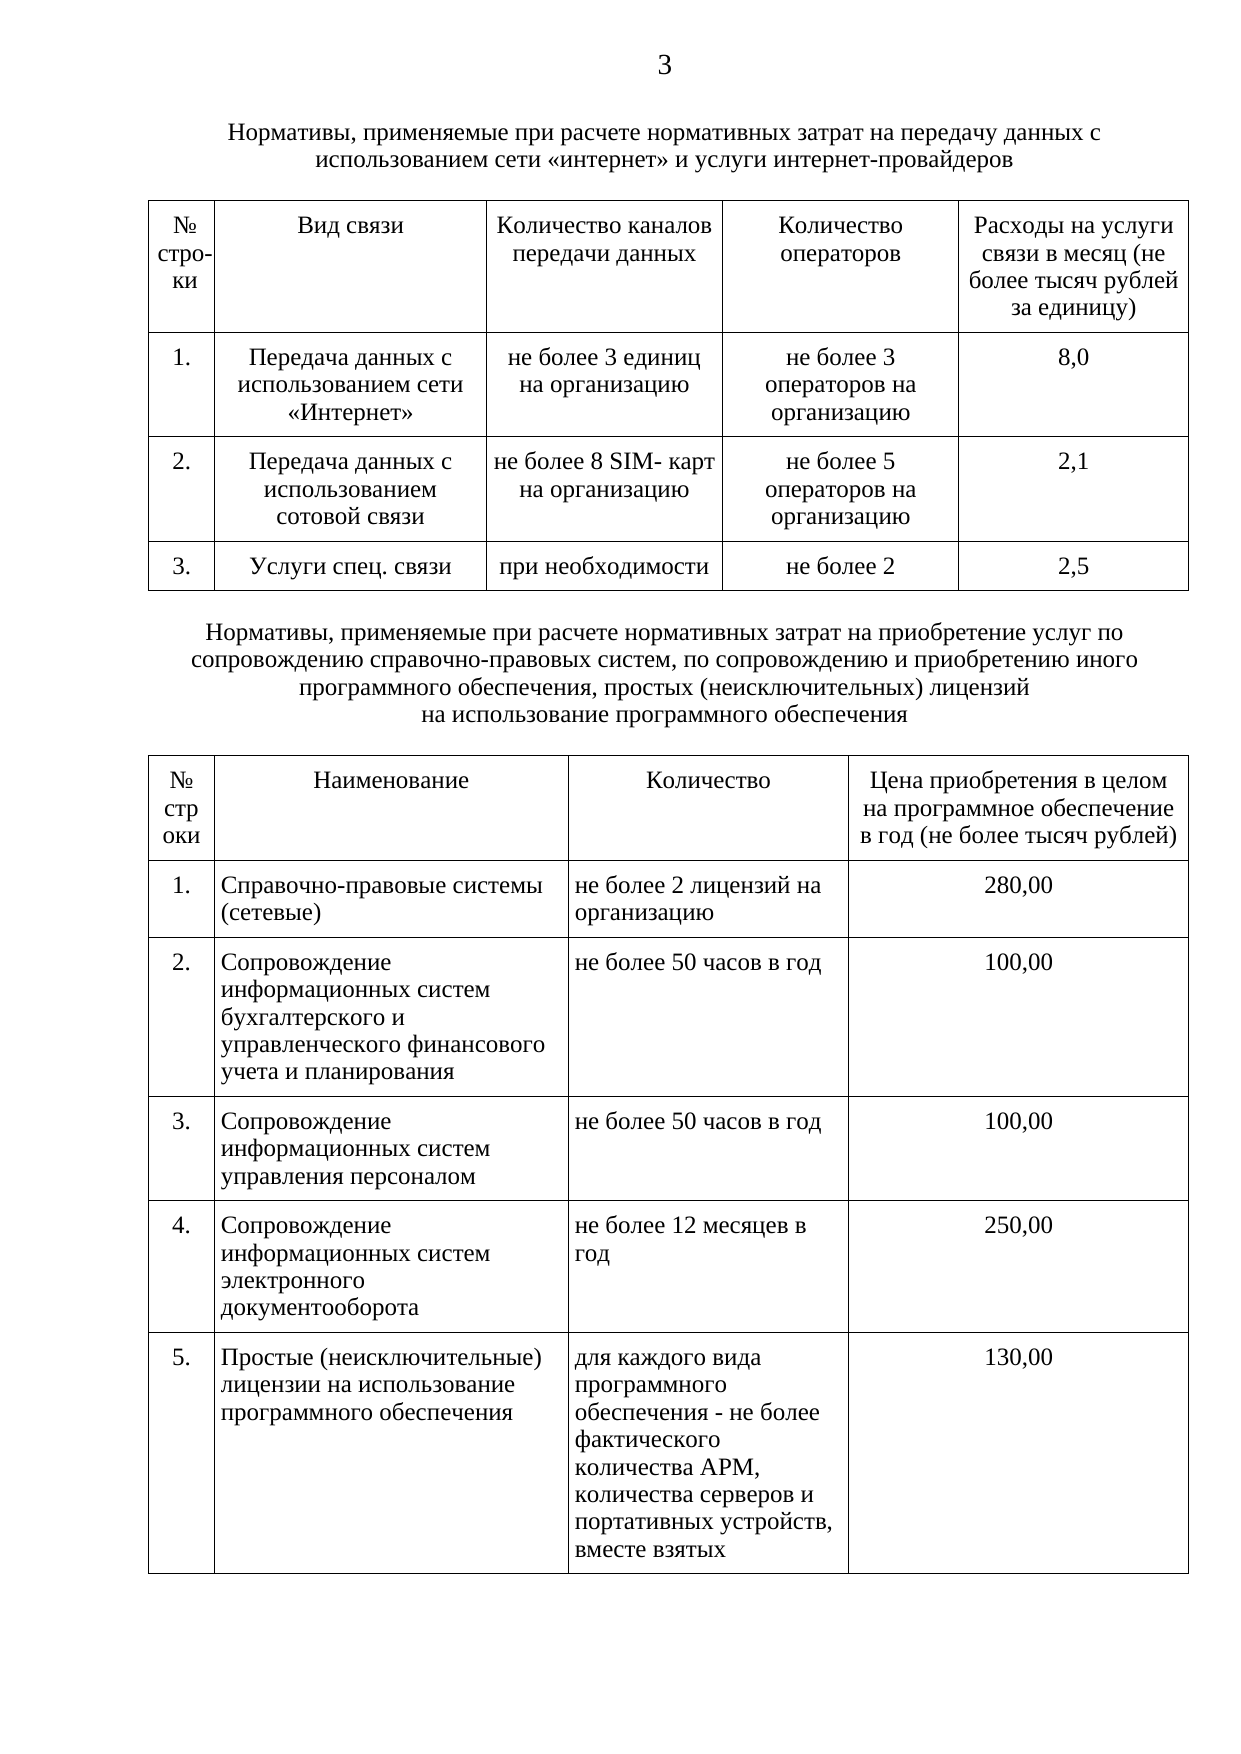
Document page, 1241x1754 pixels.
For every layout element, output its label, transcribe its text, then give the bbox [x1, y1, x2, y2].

table_cell Услуги спец. связи [215, 542, 486, 590]
table_cell 130,00 [849, 1333, 1188, 1573]
table_cell Простые (неисключительные) лицензии на использование программного обеспечения [215, 1333, 568, 1573]
table_header № строки [149, 756, 214, 859]
table_cell не более 3 единиц на организацию [487, 333, 722, 436]
table_cell 100,00 [849, 1097, 1188, 1200]
table_header Наименование [215, 756, 568, 859]
table_cell не более 8 SIM- карт на организацию [487, 437, 722, 541]
table_header Количество операторов [723, 201, 958, 332]
table_cell Сопровождение информационных систем управления персоналом [215, 1097, 568, 1200]
table_cell 250,00 [849, 1201, 1188, 1332]
table_cell 1. [149, 333, 214, 436]
table_cell 280,00 [849, 861, 1188, 937]
table_header Вид связи [215, 201, 486, 332]
table_header Цена приобретения в целом на программное обеспечение в год (не более тысяч рублей) [849, 756, 1188, 859]
table_cell 3. [149, 1097, 214, 1200]
table_cell 2,5 [959, 542, 1188, 590]
table_cell не более 2 лицензий на организацию [569, 861, 848, 937]
table_cell Справочно-правовые системы (сетевые) [215, 861, 568, 937]
text Нормативы, применяемые при расчете нормативных затрат на приобретение услуг по сопровождению справочно-правовых систем, по сопровождению и приобретению иного программного обеспечения, простых (неисключительных) лицензий [148, 618, 1181, 701]
table_cell 8,0 [959, 333, 1188, 436]
table_cell не более 12 месяцев в год [569, 1201, 848, 1332]
table_cell 2. [149, 938, 214, 1096]
table_cell при необходимости [487, 542, 722, 590]
table_cell 4. [149, 1201, 214, 1332]
table_cell Сопровождение информационных систем электронного документооборота [215, 1201, 568, 1332]
table_cell Передача данных с использованием сотовой связи [215, 437, 486, 541]
table_cell 2,1 [959, 437, 1188, 541]
text на использование программного обеспечения [148, 701, 1181, 728]
table_cell 100,00 [849, 938, 1188, 1096]
table_cell не более 50 часов в год [569, 1097, 848, 1200]
table_cell не более 5 операторов на организацию [723, 437, 958, 541]
table_cell 1. [149, 861, 214, 937]
table_header Количество каналов передачи данных [487, 201, 722, 332]
table_cell 3. [149, 542, 214, 590]
table_cell 2. [149, 437, 214, 541]
table_cell Передача данных с использованием сети «Интернет» [215, 333, 486, 436]
table_header Расходы на услуги связи в месяц (не более тысяч рублей за единицу) [959, 201, 1188, 332]
table_cell не более 50 часов в год [569, 938, 848, 1096]
table_header № стро-ки [149, 201, 214, 332]
table_cell для каждого вида программного обеспечения - не более фактического количества АРМ, количества серверов и портативных устройств, вместе взятых [569, 1333, 848, 1573]
table_cell не более 3 операторов на организацию [723, 333, 958, 436]
text Нормативы, применяемые при расчете нормативных затрат на передачу данных с использованием сети «интернет» и услуги интернет-провайдеров [148, 118, 1181, 173]
table_cell 5. [149, 1333, 214, 1573]
table_header Количество [569, 756, 848, 859]
table_cell не более 2 [723, 542, 958, 590]
table_cell Сопровождение информационных систем бухгалтерского и управленческого финансового учета и планирования [215, 938, 568, 1096]
